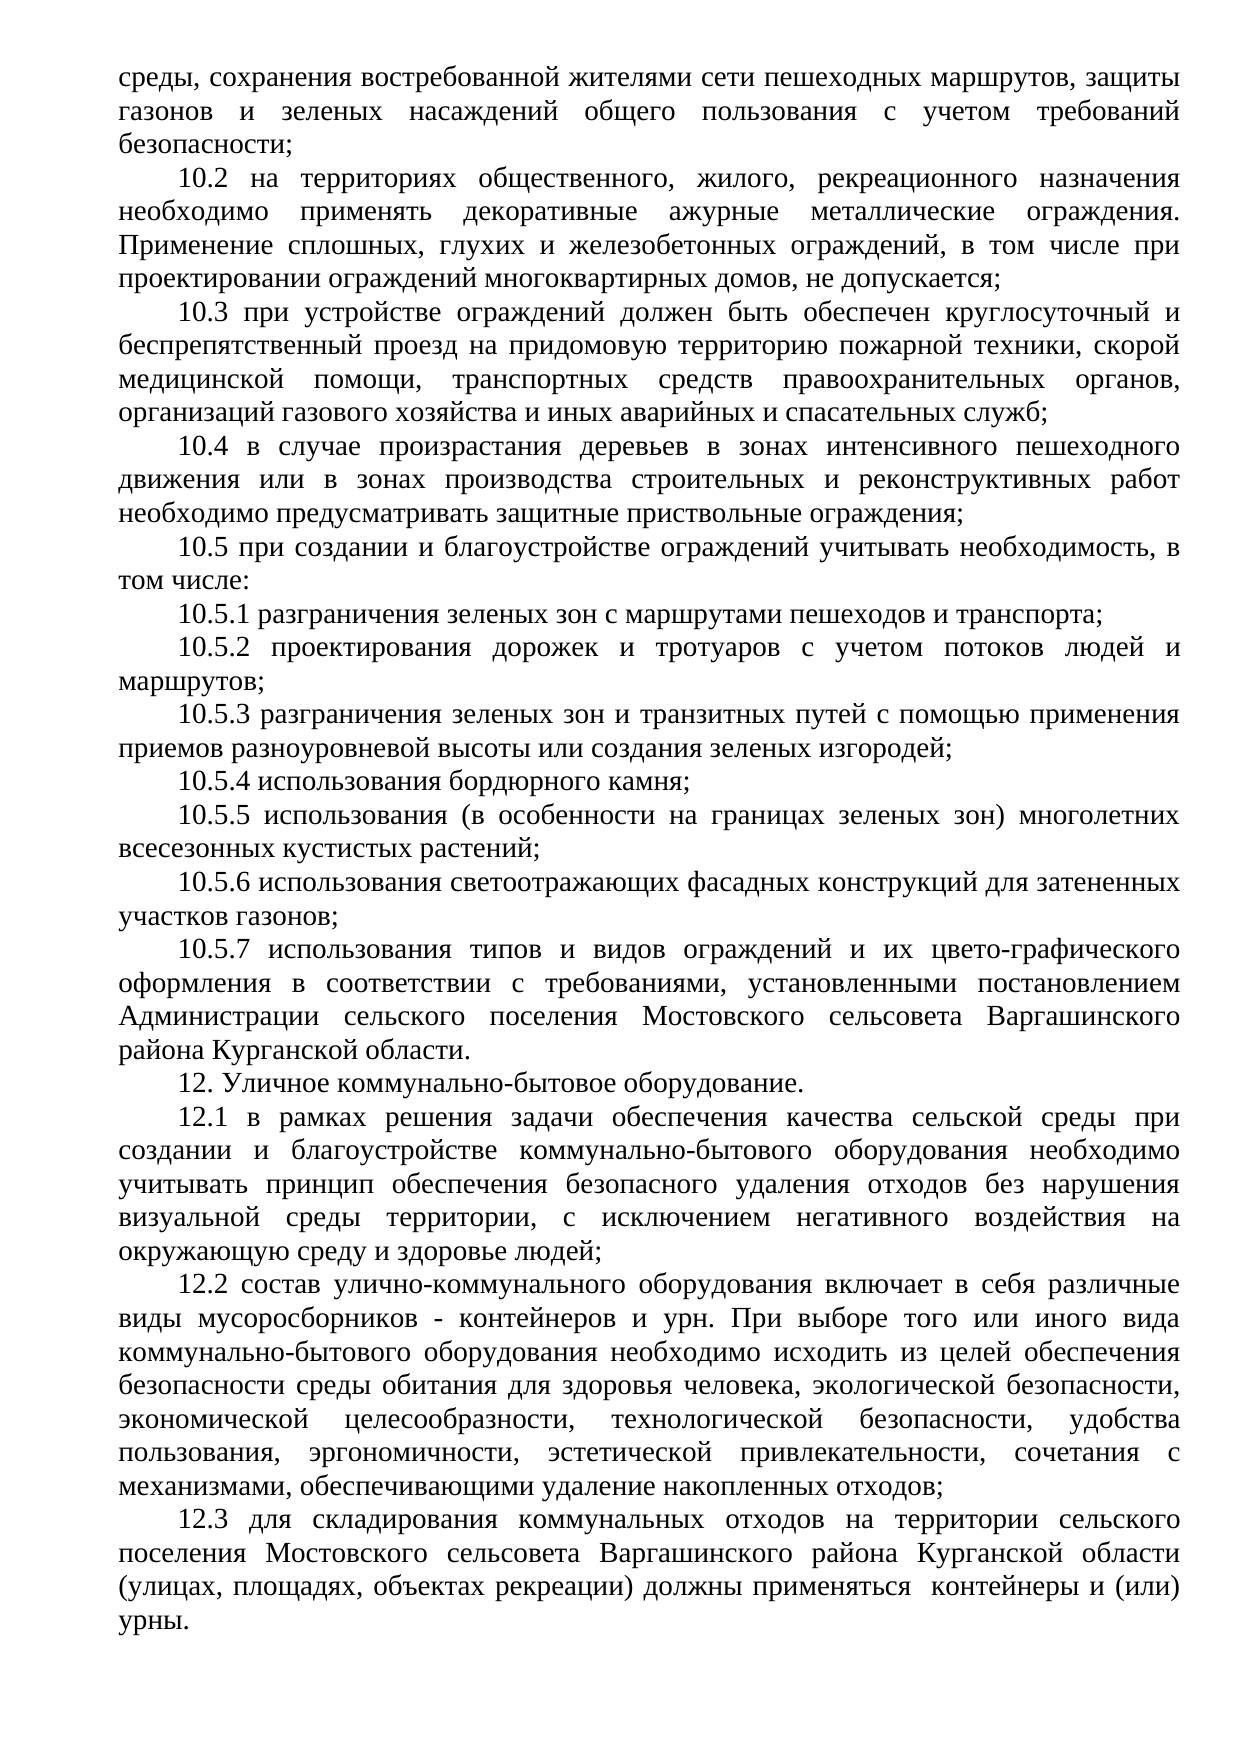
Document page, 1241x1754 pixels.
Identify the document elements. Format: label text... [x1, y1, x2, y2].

text 10.4 в случае произрастания деревьев в зонах интенсивного пешеходного движения или в зонах производства строительных и реконструктивных работ необходимо предусматривать защитные приствольные ограждения; [118, 428, 1181, 529]
text 12. Уличное коммунально-бытовое оборудование. [118, 1065, 1181, 1099]
text 10.2 на территориях общественного, жилого, рекреационного назначения необходимо применять декоративные ажурные металлические ограждения. Применение сплошных, глухих и железобетонных ограждений, в том числе при проектировании ограждений многоквартирных домов, не допускается; [118, 160, 1181, 294]
text 10.5 при создании и благоустройстве ограждений учитывать необходимость, в том числе: [118, 529, 1181, 596]
text 12.1 в рамках решения задачи обеспечения качества сельской среды при создании и благоустройстве коммунально-бытового оборудования необходимо учитывать принцип обеспечения безопасного удаления отходов без нарушения визуальной среды территории, с исключением негативного воздействия на окружающую среду и здоровье людей; [118, 1099, 1181, 1267]
text 10.5.1 разграничения зеленых зон с маршрутами пешеходов и транспорта; [118, 596, 1181, 629]
text 12.3 для складирования коммунальных отходов на территории сельского поселения Мостовского сельсовета Варгашинского района Курганской области (улицах, площадях, объектах рекреации) должны применяться контейнеры и (или) урны. [118, 1501, 1181, 1636]
text 10.5.6 использования светоотражающих фасадных конструкций для затененных участков газонов; [118, 864, 1181, 931]
text 10.5.5 использования (в особенности на границах зеленых зон) многолетних всесезонных кустистых растений; [118, 797, 1181, 864]
text 10.5.3 разграничения зеленых зон и транзитных путей с помощью применения приемов разноуровневой высоты или создания зеленых изгородей; [118, 696, 1181, 763]
text 12.2 состав улично-коммунального оборудования включает в себя различные виды мусоросборников - контейнеров и урн. При выборе того или иного вида коммунально-бытового оборудования необходимо исходить из целей обеспечения безопасности среды обитания для здоровья человека, экологической безопасности, экономической целесообразности, технологической безопасности, удобства пользования, эргономичности, эстетической привлекательности, сочетания с механизмами, обеспечивающими удаление накопленных отходов; [118, 1267, 1181, 1501]
text 10.5.2 проектирования дорожек и тротуаров с учетом потоков людей и маршрутов; [118, 629, 1181, 696]
text 10.5.4 использования бордюрного камня; [118, 763, 1181, 797]
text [118, 59, 1181, 160]
text 10.3 при устройстве ограждений должен быть обеспечен круглосуточный и беспрепятственный проезд на придомовую территорию пожарной техники, скорой медицинской помощи, транспортных средств правоохранительных органов, организаций газового хозяйства и иных аварийных и спасательных служб; [118, 294, 1181, 428]
text 10.5.7 использования типов и видов ограждений и их цвето-графического оформления в соответствии с требованиями, установленными постановлением Администрации сельского поселения Мостовского сельсовета Варгашинского района Курганской области. [118, 931, 1181, 1065]
